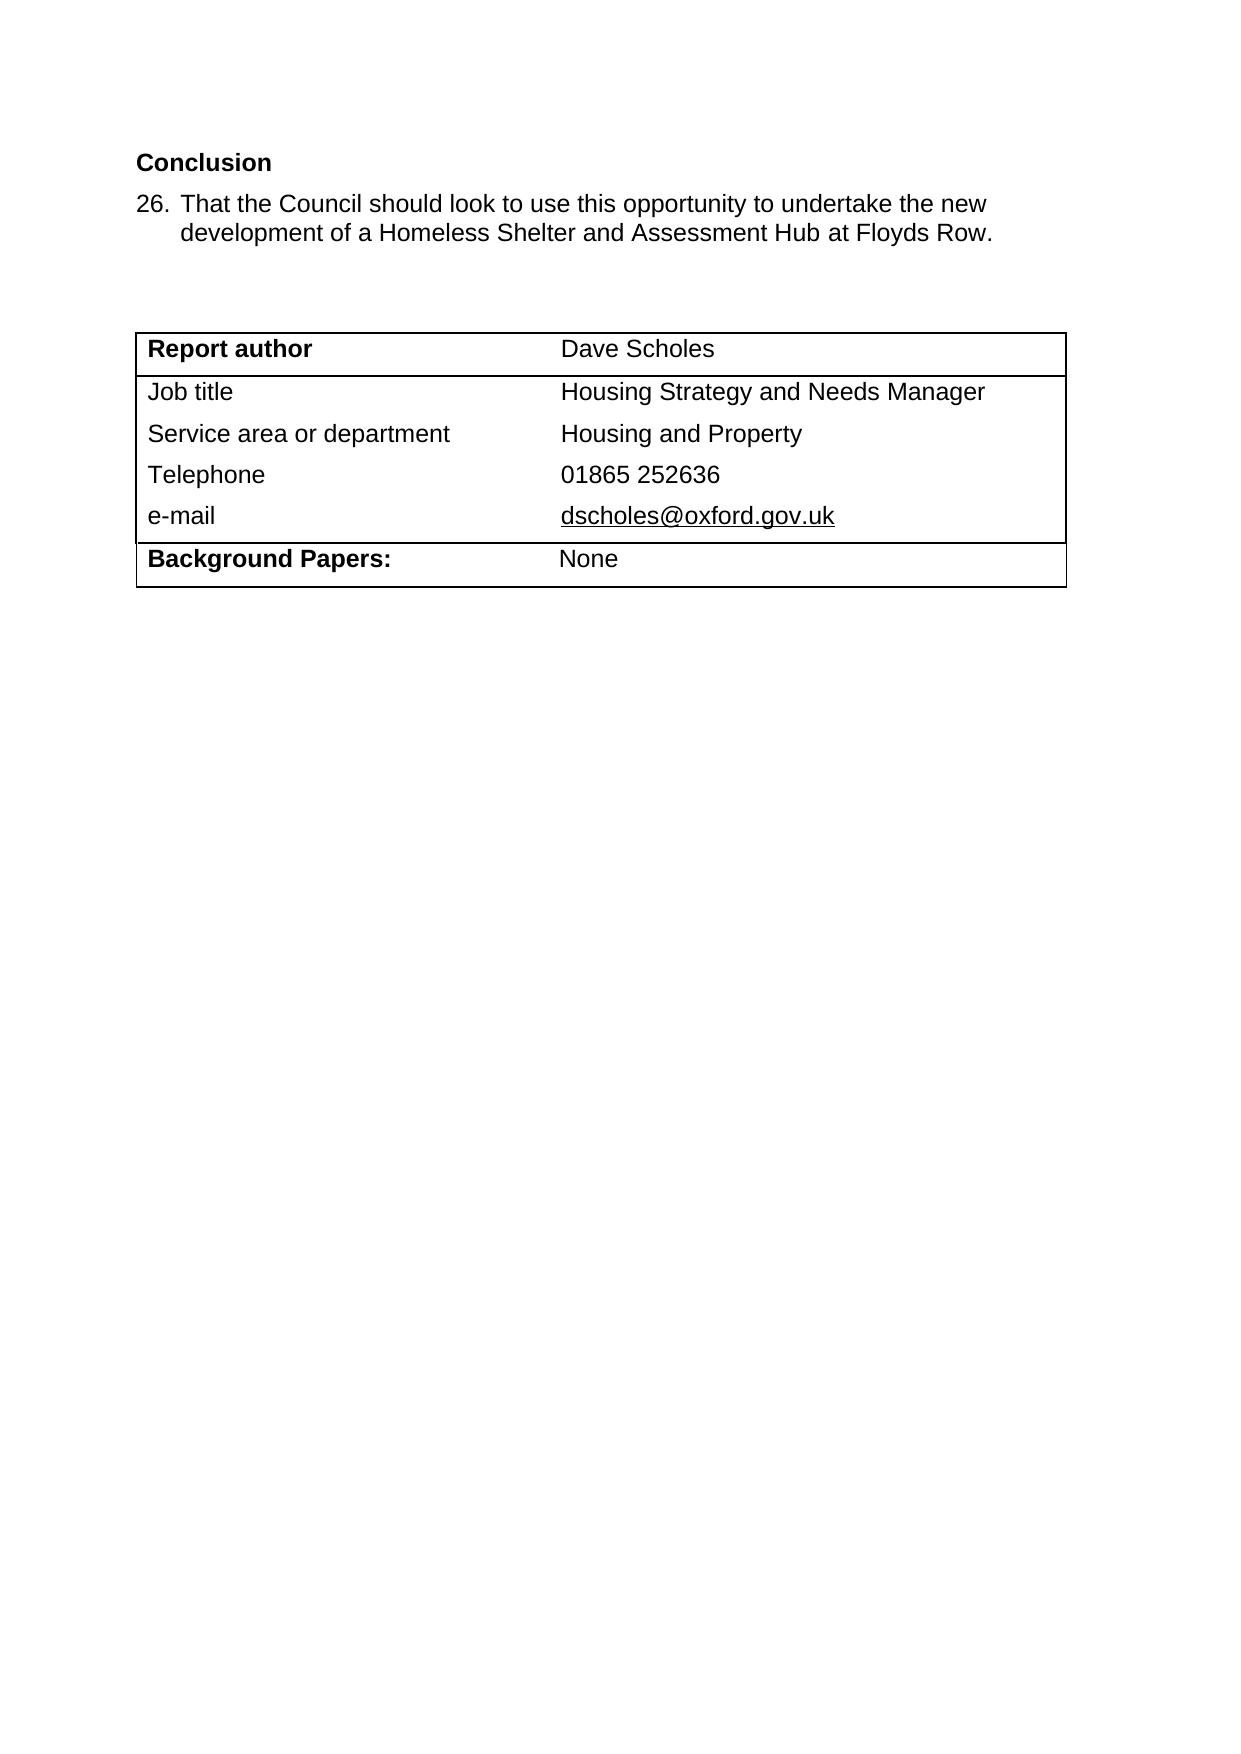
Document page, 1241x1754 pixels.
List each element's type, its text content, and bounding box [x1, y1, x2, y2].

table_cell Housing Strategy and Needs Manager [549, 377, 1065, 418]
table_cell dscholes@oxford.gov.uk [549, 501, 1065, 542]
table_cell Housing and Property [549, 419, 1065, 460]
subtitle Conclusion [136, 148, 1104, 176]
table_cell 01865 252636 [549, 460, 1065, 501]
table_cell Background Papers: None [137, 543, 1066, 586]
list That the Council should look to use this opportunity to undertake the new development of a Homeless Shelter and Assessment Hub at Floyds Row. [136, 189, 1104, 246]
table_cell Service area or department [137, 419, 549, 460]
table_cell e-mail [137, 501, 549, 542]
table_header Dave Scholes [549, 334, 1065, 375]
table_cell Job title [137, 377, 549, 418]
table_header Report author [137, 334, 549, 375]
table_cell Telephone [137, 460, 549, 501]
